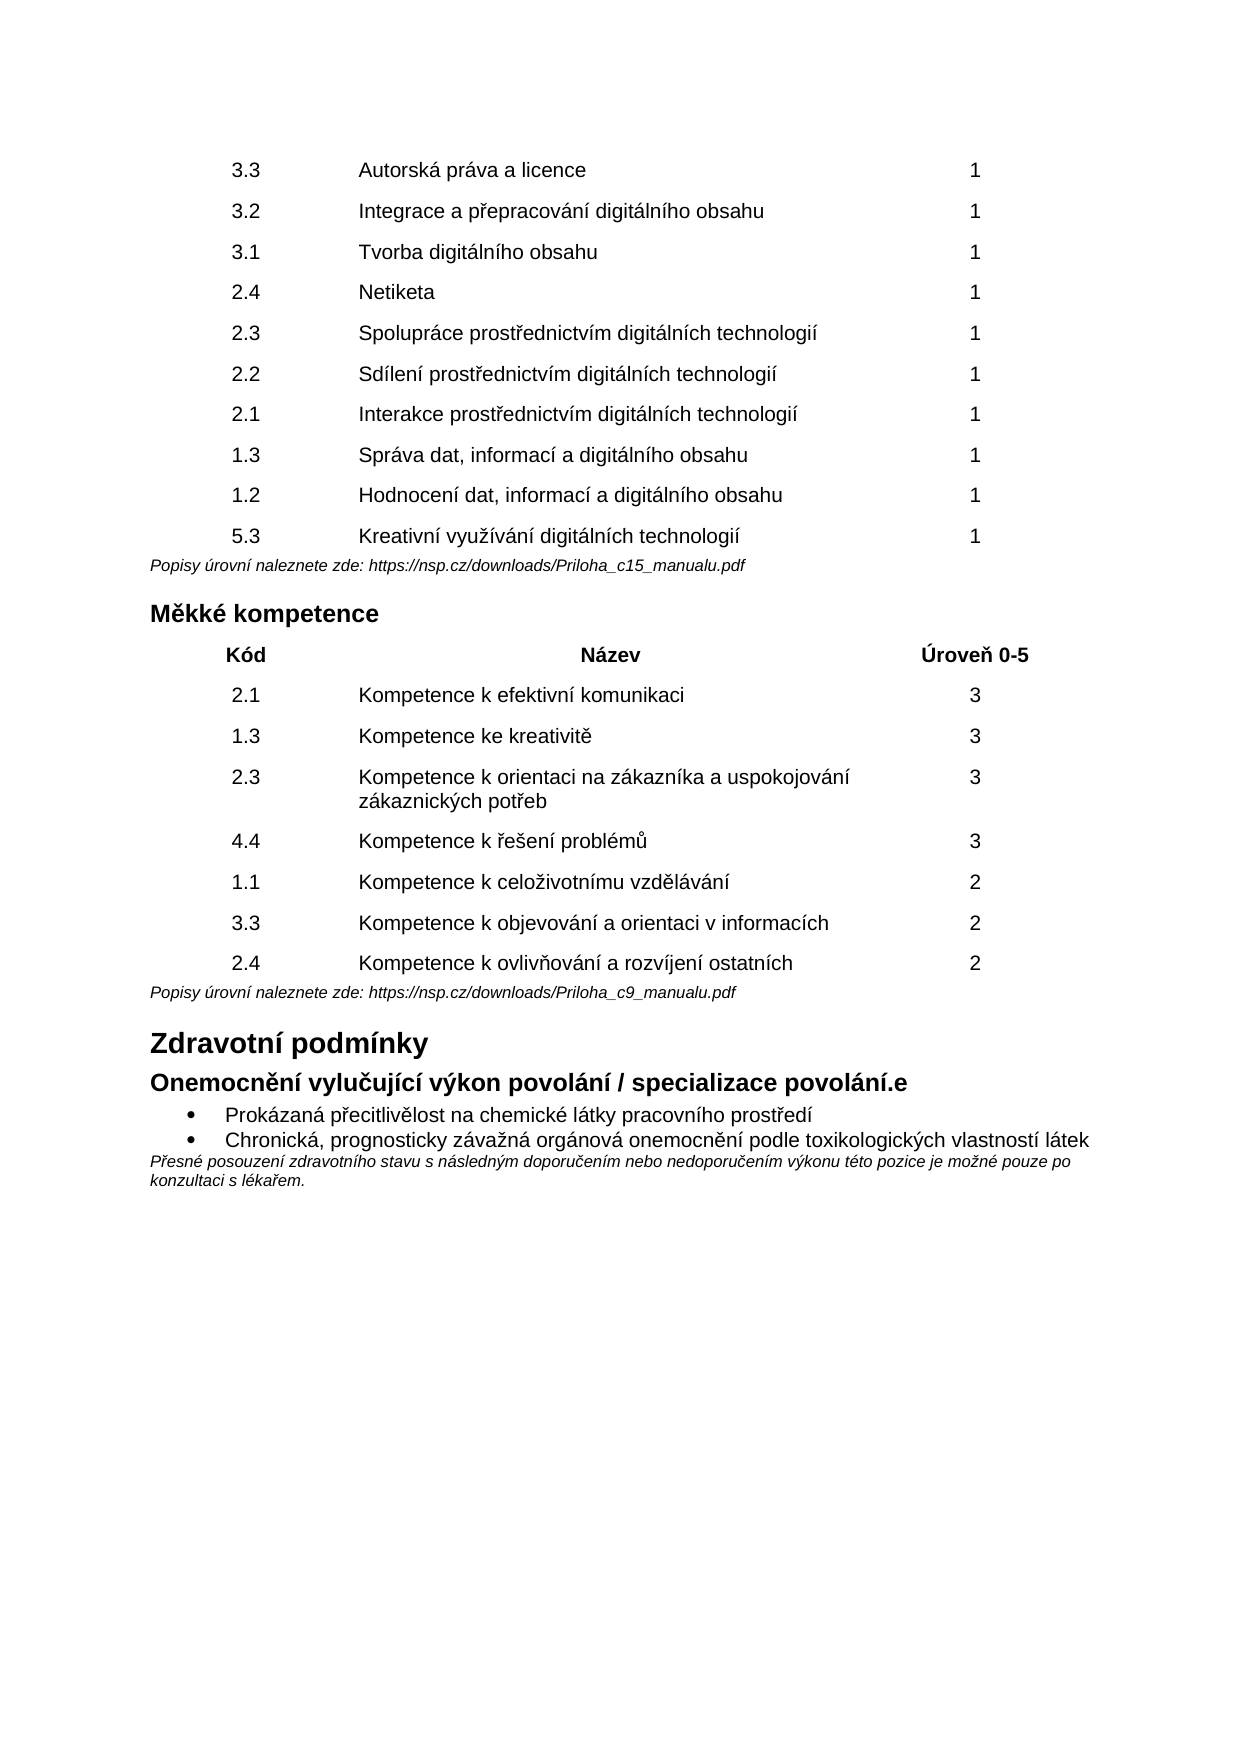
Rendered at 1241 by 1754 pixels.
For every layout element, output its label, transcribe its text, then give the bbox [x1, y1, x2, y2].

table_cell 3 [871, 821, 1079, 861]
list Chronická, prognosticky závažná orgánová onemocnění podle toxikologických vlastností látek [187, 1127, 1090, 1151]
table_cell 1 [871, 516, 1079, 556]
table_cell 1 [871, 191, 1079, 231]
table_cell 1 [871, 231, 1079, 272]
table_cell 2.2 [142, 353, 350, 394]
table_cell 2.3 [142, 756, 350, 821]
table_header Úroveň 0-5 [871, 634, 1079, 675]
table_cell Kompetence ke kreativitě [350, 716, 871, 756]
table_cell 1 [871, 272, 1079, 312]
text Přesné posouzení zdravotního stavu s následným doporučením nebo nedoporučením výkonu této pozice je možné pouze po konzultaci s lékařem. [150, 1151, 1090, 1190]
table_cell 1.1 [142, 861, 350, 902]
table_cell 3 [871, 675, 1079, 716]
table_cell Kompetence k objevování a orientaci v informacích [350, 902, 871, 943]
table_header Název [350, 634, 871, 675]
table_cell 1 [871, 150, 1079, 191]
table_cell 1 [871, 475, 1079, 516]
table_cell Kompetence k orientaci na zákazníka a uspokojování zákaznických potřeb [350, 756, 871, 821]
table_cell Autorská práva a licence [350, 150, 871, 191]
table_cell 1 [871, 353, 1079, 394]
table_cell 2.1 [142, 394, 350, 434]
table_header Kód [142, 634, 350, 675]
table_cell 2 [871, 943, 1079, 983]
table_cell Integrace a přepracování digitálního obsahu [350, 191, 871, 231]
table_cell 3.2 [142, 191, 350, 231]
table_cell 5.3 [142, 516, 350, 556]
table_cell Tvorba digitálního obsahu [350, 231, 871, 272]
list Prokázaná přecitlivělost na chemické látky pracovního prostředí [187, 1103, 1090, 1127]
table_cell 1.3 [142, 434, 350, 475]
table_cell Netiketa [350, 272, 871, 312]
table_cell Kompetence k ovlivňování a rozvíjení ostatních [350, 943, 871, 983]
subtitle Onemocnění vylučující výkon povolání / specializace povolání.e [150, 1068, 1090, 1097]
table_cell 1 [871, 434, 1079, 475]
table_cell 4.4 [142, 821, 350, 861]
table_cell 3 [871, 716, 1079, 756]
table_cell 2.4 [142, 943, 350, 983]
table_cell 2 [871, 861, 1079, 902]
subtitle Zdravotní podmínky [150, 1026, 1090, 1060]
subtitle Měkké kompetence [150, 599, 1090, 628]
text Popisy úrovní naleznete zde: https://nsp.cz/downloads/Priloha_c9_manualu.pdf [150, 983, 1090, 1002]
table_cell 1 [871, 313, 1079, 353]
table_cell Spolupráce prostřednictvím digitálních technologií [350, 313, 871, 353]
table_cell 1 [871, 394, 1079, 434]
table_cell 3 [871, 756, 1079, 821]
table_cell Kreativní využívání digitálních technologií [350, 516, 871, 556]
table_cell Kompetence k celoživotnímu vzdělávání [350, 861, 871, 902]
table_cell Kompetence k efektivní komunikaci [350, 675, 871, 716]
table_cell 3.3 [142, 902, 350, 943]
table_cell 2 [871, 902, 1079, 943]
table_cell 2.1 [142, 675, 350, 716]
table_cell 1.2 [142, 475, 350, 516]
table_cell 3.3 [142, 150, 350, 191]
table_cell Sdílení prostřednictvím digitálních technologií [350, 353, 871, 394]
table_cell 3.1 [142, 231, 350, 272]
table_cell Hodnocení dat, informací a digitálního obsahu [350, 475, 871, 516]
table_cell Správa dat, informací a digitálního obsahu [350, 434, 871, 475]
table_cell Kompetence k řešení problémů [350, 821, 871, 861]
table_cell 1.3 [142, 716, 350, 756]
table_cell Interakce prostřednictvím digitálních technologií [350, 394, 871, 434]
table_cell 2.3 [142, 313, 350, 353]
table_cell 2.4 [142, 272, 350, 312]
text Popisy úrovní naleznete zde: https://nsp.cz/downloads/Priloha_c15_manualu.pdf [150, 556, 1090, 575]
